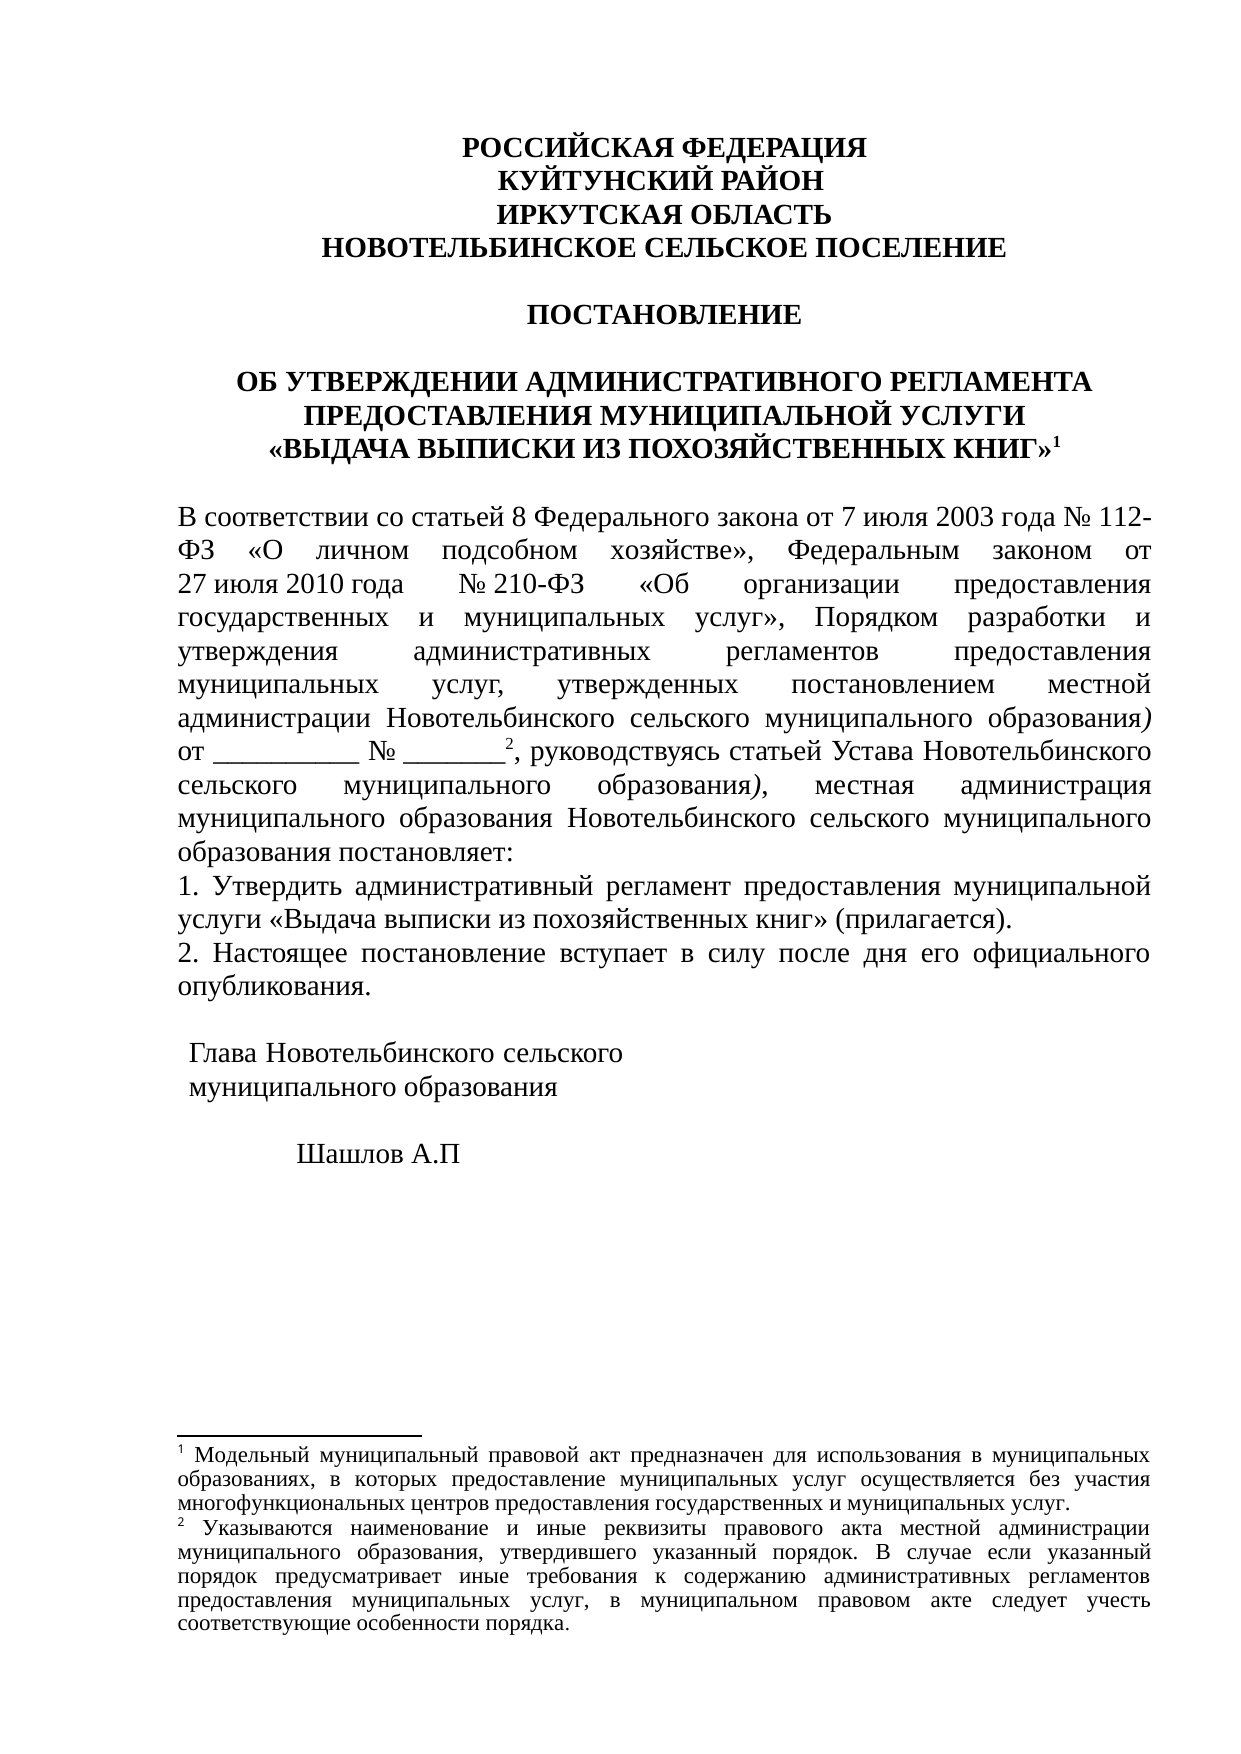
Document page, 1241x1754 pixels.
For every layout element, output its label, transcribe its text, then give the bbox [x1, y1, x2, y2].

text ПОСТАНОВЛЕНИЕ [177, 297, 1152, 331]
text Шашлов А.П [177, 1136, 1152, 1169]
text РОССИЙСКАЯ ФЕДЕРАЦИЯ КУЙТУНСКИЙ РАЙОН ИРКУТСКАЯ ОБЛАСТЬ НОВОТЕЛЬБИНСКОЕ СЕЛЬСКОЕ ПОСЕЛЕНИЕ [177, 130, 1152, 264]
text В соответствии со статьей 8 Федерального закона от 7 июля 2003 года № 112-ФЗ «О личном подсобном хозяйстве», Федеральным законом от 27 июля 2010 года № 210-ФЗ «Об организации предоставления государственных и муниципальных услуг», Порядком разработки и утверждения административных регламентов предоставления муниципальных услуг, утвержденных постановлением местной администрации Новотельбинского сельского муниципального образования) от __________ № _______, руководствуясь статьей Устава Новотельбинского сельского муниципального образования), местная администрация муниципального образования Новотельбинского сельского муниципального образования постановляет: [177, 499, 1152, 868]
text ОБ УТВЕРЖДЕНИИ АДМИНИСТРАТИВНОГО РЕГЛАМЕНТА ПРЕДОСТАВЛЕНИЯ МУНИЦИПАЛЬНОЙ УСЛУГИ [177, 364, 1152, 432]
text 2. Настоящее постановление вступает в силу после дня его официального опубликования. [177, 935, 1152, 1002]
text «ВЫДАЧА ВЫПИСКИ ИЗ ПОХОЗЯЙСТВЕННЫХ КНИГ» [177, 432, 1152, 465]
table_header Глава Новотельбинского сельского муниципального образования [177, 1035, 634, 1102]
text 1. Утвердить административный регламент предоставления муниципальной услуги «Выдача выписки из похозяйственных книг» (прилагается). [177, 868, 1152, 935]
